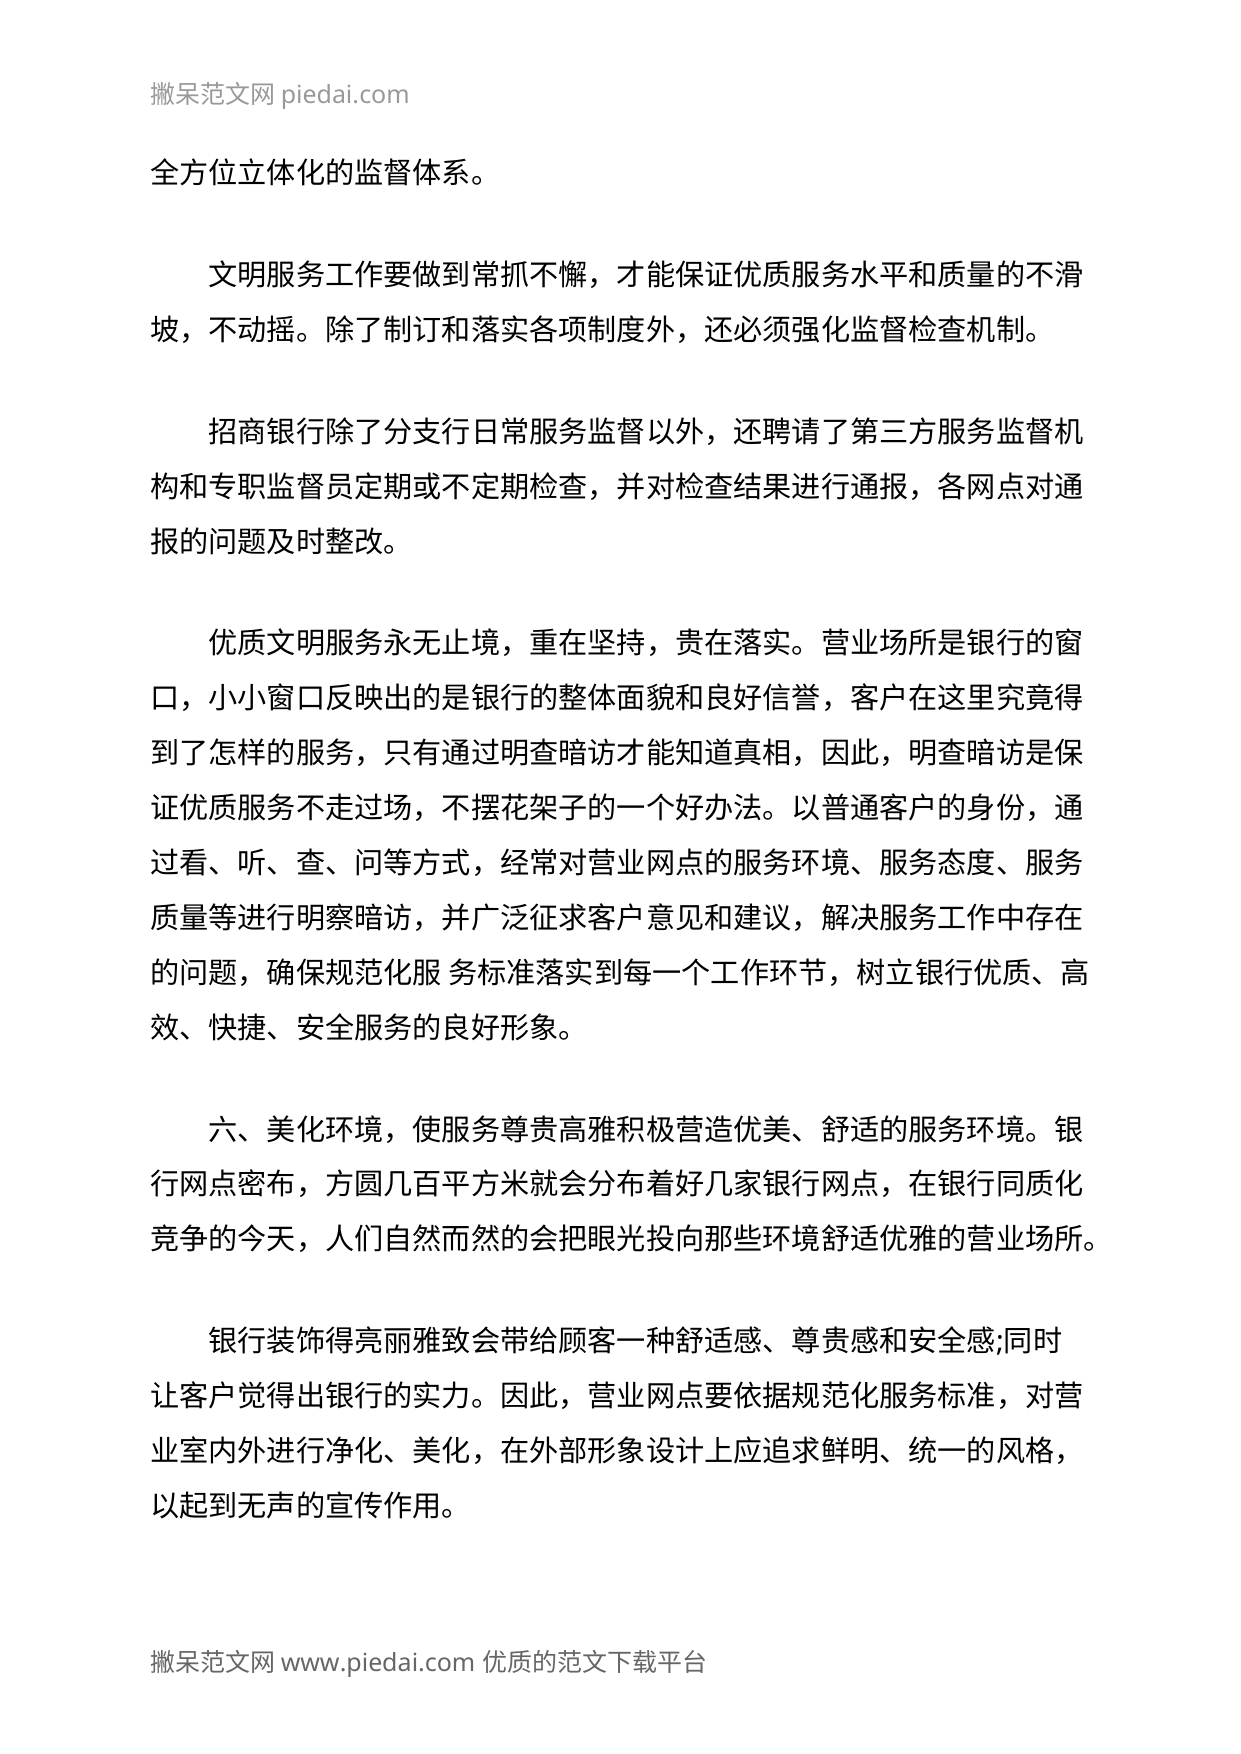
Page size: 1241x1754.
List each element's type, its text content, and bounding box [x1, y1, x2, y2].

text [150, 150, 1090, 192]
text 银行装饰得亮丽雅致会带给顾客一种舒适感、尊贵感和安全感;同时让客户觉得出银行的实力。因此，营业网点要依据规范化服务标准，对营业室内外进行净化、美化，在外部形象设计上应追求鲜明、统一的风格，以起到无声的宣传作用。 [150, 1318, 1090, 1525]
text 六、美化环境，使服务尊贵高雅积极营造优美、舒适的服务环境。银行网点密布，方圆几百平方米就会分布着好几家银行网点，在银行同质化竞争的今天，人们自然而然的会把眼光投向那些环境舒适优雅的营业场所。 [150, 1106, 1090, 1258]
text 优质文明服务永无止境，重在坚持，贵在落实。营业场所是银行的窗口，小小窗口反映出的是银行的整体面貌和良好信誉，客户在这里究竟得到了怎样的服务，只有通过明查暗访才能知道真相，因此，明查暗访是保证优质服务不走过场，不摆花架子的一个好办法。以普通客户的身份，通过看、听、查、问等方式，经常对营业网点的服务环境、服务态度、服务质量等进行明察暗访，并广泛征求客户意见和建议，解决服务工作中存在的问题，确保规范化服 务标准落实到每一个工作环节，树立银行优质、高效、快捷、安全服务的良好形象。 [150, 620, 1090, 1047]
text 招商银行除了分支行日常服务监督以外，还聘请了第三方服务监督机构和专职监督员定期或不定期检查，并对检查结果进行通报，各网点对通报的问题及时整改。 [150, 408, 1090, 561]
text 文明服务工作要做到常抓不懈，才能保证优质服务水平和质量的不滑坡，不动摇。除了制订和落实各项制度外，还必须强化监督检查机制。 [150, 252, 1090, 349]
